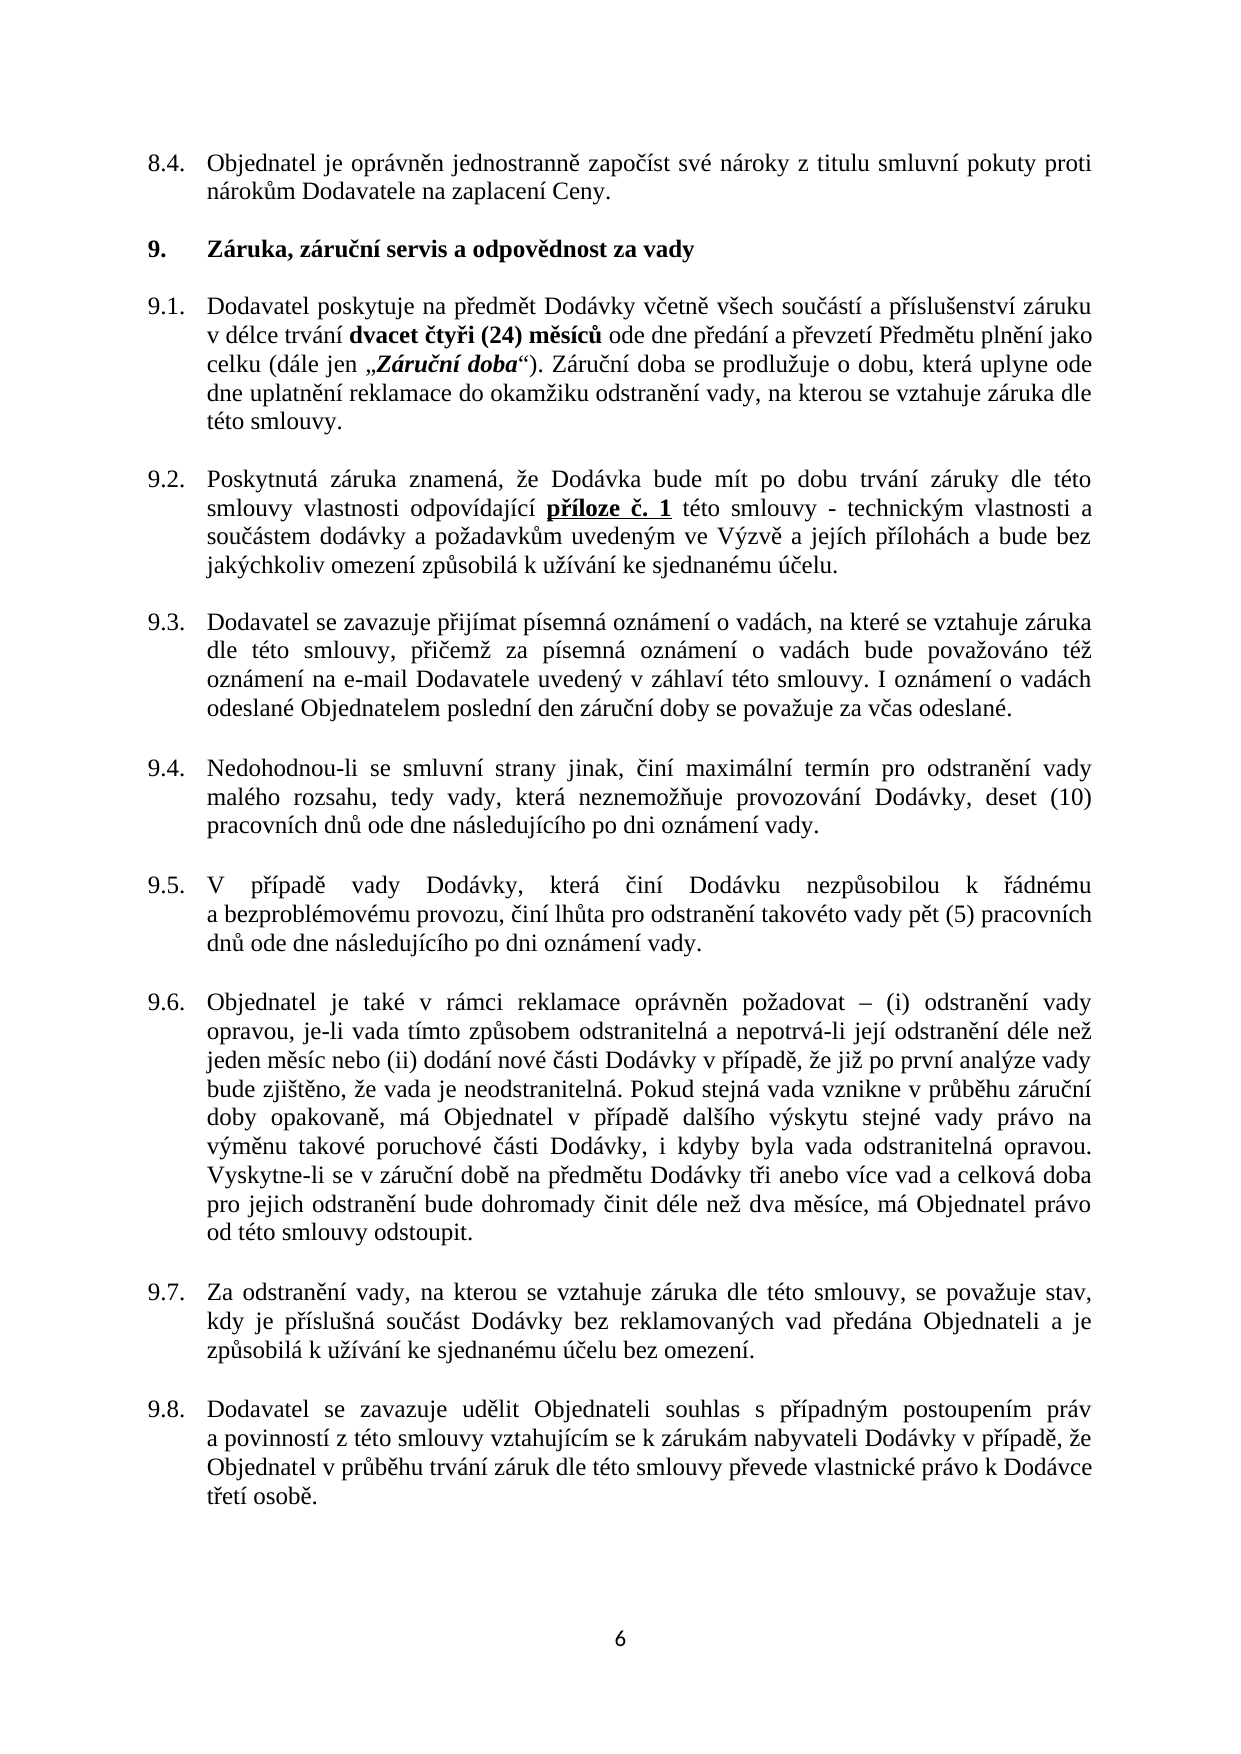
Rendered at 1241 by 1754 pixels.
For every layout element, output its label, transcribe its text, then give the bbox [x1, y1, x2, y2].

list Dodavatel se zavazuje udělit Objednateli souhlas s případným postoupením práv a povinností z této smlouvy vztahujícím se k zárukám nabyvateli Dodávky v případě, že Objednatel v průběhu trvání záruk dle této smlouvy převede vlastnické právo k Dodávce třetí osobě. [148, 1394, 1093, 1509]
list Dodavatel se zavazuje přijímat písemná oznámení o vadách, na které se vztahuje záruka dle této smlouvy, přičemž za písemná oznámení o vadách bude považováno též oznámení na e-mail Dodavatele uvedený v záhlaví této smlouvy. I oznámení o vadách odeslané Objednatelem poslední den záruční doby se považuje za včas odeslané. [148, 607, 1093, 722]
list Poskytnutá záruka znamená, že Dodávka bude mít po dobu trvání záruky dle této smlouvy vlastnosti odpovídající příloze č. 1 této smlouvy - technickým vlastnosti a součástem dodávky a požadavkům uvedeným ve Výzvě a jejích přílohách a bude bez jakýchkoliv omezení způsobilá k užívání ke sjednanému účelu. [148, 464, 1093, 579]
list Nedohodnou-li se smluvní strany jinak, činí maximální termín pro odstranění vady malého rozsahu, tedy vady, která neznemožňuje provozování Dodávky, deset (10) pracovních dnů ode dne následujícího po dni oznámení vady. [148, 753, 1093, 839]
list Za odstranění vady, na kterou se vztahuje záruka dle této smlouvy, se považuje stav, kdy je příslušná součást Dodávky bez reklamovaných vad předána Objednateli a je způsobilá k užívání ke sjednanému účelu bez omezení. [148, 1277, 1093, 1363]
list Objednatel je oprávněn jednostranně započíst své nároky z titulu smluvní pokuty proti nárokům Dodavatele na zaplacení Ceny. [148, 148, 1093, 205]
list Objednatel je také v rámci reklamace oprávněn požadovat – (i) odstranění vady opravou, je-li vada tímto způsobem odstranitelná a nepotrvá-li její odstranění déle než jeden měsíc nebo (ii) dodání nové části Dodávky v případě, že již po první analýze vady bude zjištěno, že vada je neodstranitelná. Pokud stejná vada vznikne v průběhu záruční doby opakovaně, má Objednatel v případě dalšího výskytu stejné vady právo na výměnu takové poruchové části Dodávky, i kdyby byla vada odstranitelná opravou. Vyskytne-li se v záruční době na předmětu Dodávky tři anebo více vad a celková doba pro jejich odstranění bude dohromady činit déle než dva měsíce, má Objednatel právo od této smlouvy odstoupit. [148, 987, 1093, 1246]
list V případě vady Dodávky, která činí Dodávku nezpůsobilou k řádnému a bezproblémovému provozu, činí lhůta pro odstranění takovéto vady pět (5) pracovních dnů ode dne následujícího po dni oznámení vady. [148, 870, 1093, 956]
list Záruka, záruční servis a odpovědnost za vady [148, 234, 1093, 263]
list Dodavatel poskytuje na předmět Dodávky včetně všech součástí a příslušenství záruku v délce trvání dvacet čtyři (24) měsíců ode dne předání a převzetí Předmětu plnění jako celku (dále jen „Záruční doba“). Záruční doba se prodlužuje o dobu, která uplyne ode dne uplatnění reklamace do okamžiku odstranění vady, na kterou se vztahuje záruka dle této smlouvy. [148, 291, 1093, 435]
